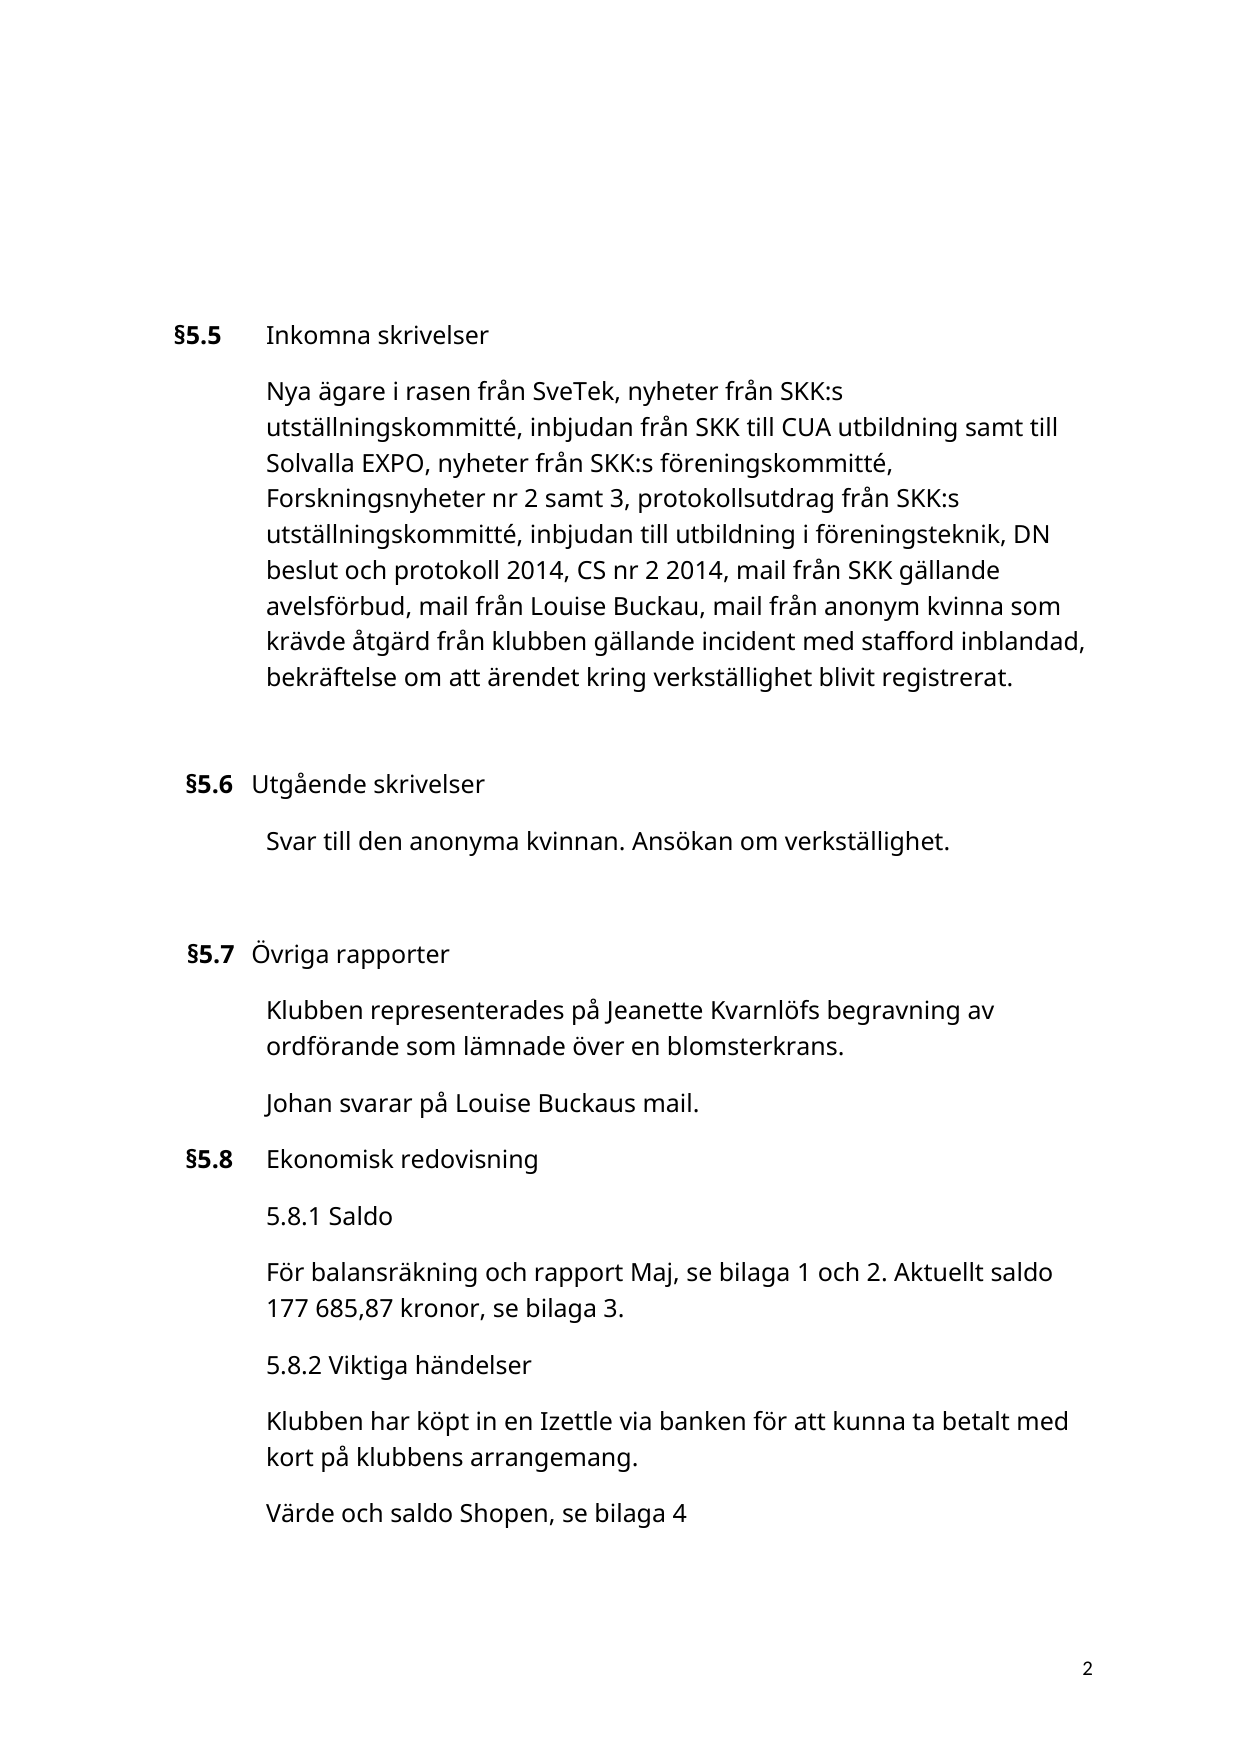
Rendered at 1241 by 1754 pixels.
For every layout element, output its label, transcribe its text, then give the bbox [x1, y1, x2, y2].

text Nya ägare i rasen från SveTek, nyheter från SKK:s utställningskommitté, inbjudan från SKK till CUA utbildning samt till Solvalla EXPO, nyheter från SKK:s föreningskommitté, Forskningsnyheter nr 2 samt 3, protokollsutdrag från SKK:s utställningskommitté, inbjudan till utbildning i föreningsteknik, DN beslut och protokoll 2014, CS nr 2 2014, mail från SKK gällande avelsförbud, mail från Louise Buckau, mail från anonym kvinna som krävde åtgärd från klubben gällande incident med stafford inblandad, bekräftelse om att ärendet kring verkställighet blivit registrerat. [266, 374, 1093, 694]
text Svar till den anonyma kvinnan. Ansökan om verkställighet. [266, 823, 1093, 857]
text Klubben har köpt in en Izettle via banken för att kunna ta betalt med kort på klubbens arrangemang. [266, 1404, 1093, 1474]
text Klubben representerades på Jeanette Kvarnlöfs begravning av ordförande som lämnade över en blomsterkrans. [266, 993, 1093, 1063]
text För balansräkning och rapport Maj, se bilaga 1 och 2. Aktuellt saldo 177 685,87 kronor, se bilaga 3. [266, 1255, 1093, 1325]
text §5.6 Utgående skrivelser [185, 767, 1093, 801]
text Johan svarar på Louise Buckaus mail. [266, 1085, 1093, 1119]
text 5.8.2 Viktiga händelser [266, 1347, 1093, 1381]
text 5.8.1 Saldo [266, 1198, 1093, 1232]
text Värde och saldo Shopen, se bilaga 4 [266, 1496, 1093, 1530]
text §5.7 Övriga rapporter [148, 936, 1093, 971]
text §5.5 Inkomna skrivelser [148, 317, 1093, 351]
text §5.8 Ekonomisk redovisning [185, 1142, 1093, 1176]
